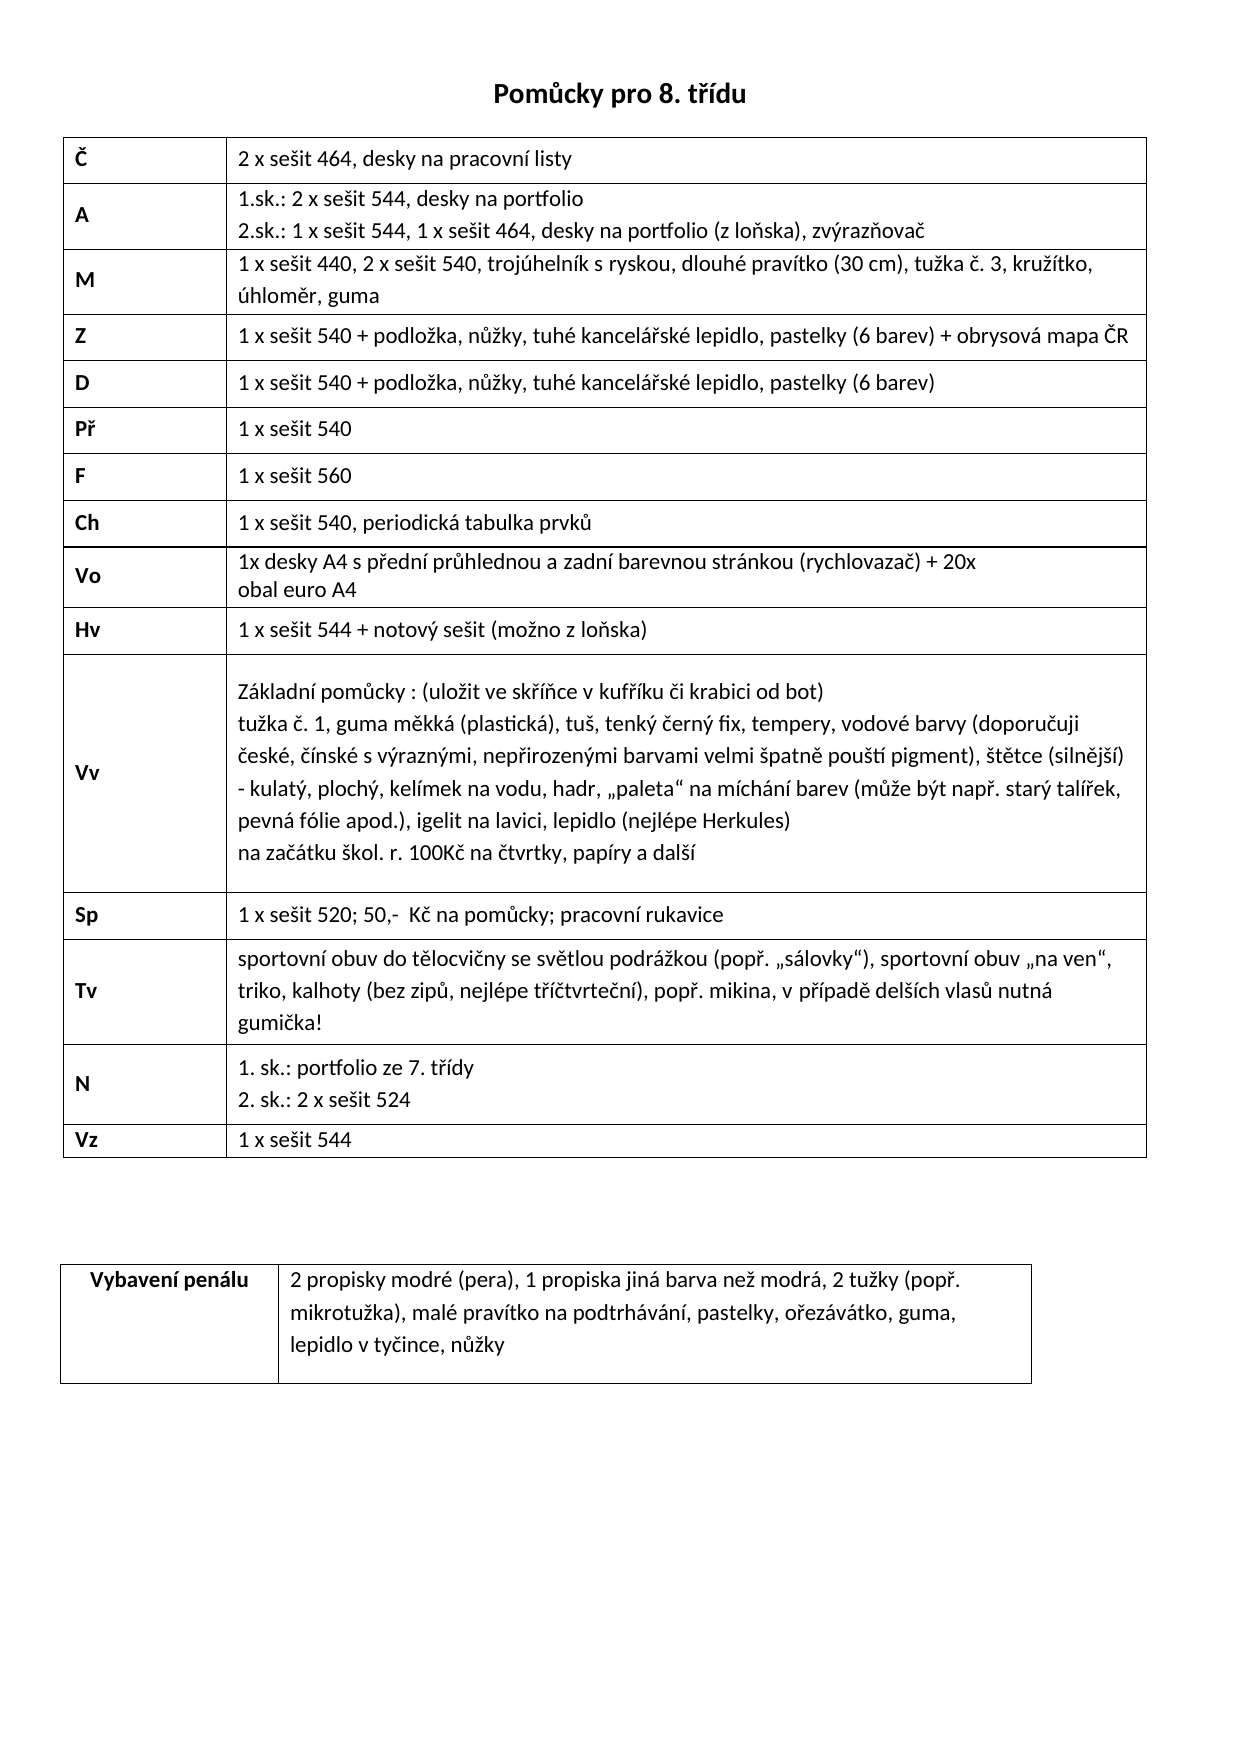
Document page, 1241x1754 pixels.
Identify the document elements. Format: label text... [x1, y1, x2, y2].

table_cell Vv [64, 655, 226, 892]
table_cell Vo [64, 548, 226, 607]
table_cell 1 x sešit 540 + podložka, nůžky, tuhé kancelářské lepidlo, pastelky (6 barev) [227, 361, 1146, 407]
table_cell 1x desky A4 s přední průhlednou a zadní barevnou stránkou (rychlovazač) + 20x obal euro A4 [227, 548, 1146, 607]
table_cell 1 x sešit 440, 2 x sešit 540, trojúhelník s ryskou, dlouhé pravítko (30 cm), tužka č. 3, kružítko, úhloměr, guma [227, 250, 1146, 313]
table_cell 1 x sešit 540 + podložka, nůžky, tuhé kancelářské lepidlo, pastelky (6 barev) + obrysová mapa ČR [227, 315, 1146, 360]
table_cell Základní pomůcky : (uložit ve skříňce v kufříku či krabici od bot) tužka č. 1, guma měkká (plastická), tuš, tenký černý fix, tempery, vodové barvy (doporučuji české, čínské s výraznými, nepřirozenými barvami velmi špatně pouští pigment), štětce (silnější) - kulatý, plochý, kelímek na vodu, hadr, „paleta“ na míchání barev (může být např. starý talířek, pevná fólie apod.), igelit na lavici, lepidlo (nejlépe Herkules) na začátku škol. r. 100Kč na čtvrtky, papíry a další [227, 655, 1146, 892]
table_cell 1 x sešit 540 [227, 408, 1146, 453]
table_cell 1. sk.: portfolio ze 7. třídy 2. sk.: 2 x sešit 524 [227, 1045, 1146, 1124]
table_header Vybavení penálu [61, 1265, 278, 1382]
table_cell Sp [64, 893, 226, 939]
table_cell M [64, 250, 226, 313]
table_cell 1 x sešit 520; 50,- Kč na pomůcky; pracovní rukavice [227, 893, 1146, 939]
text Pomůcky pro 8. třídu [75, 75, 1165, 111]
table_cell Hv [64, 608, 226, 654]
table_cell D [64, 361, 226, 407]
table_cell Tv [64, 940, 226, 1044]
table_cell 1.sk.: 2 x sešit 544, desky na portfolio 2.sk.: 1 x sešit 544, 1 x sešit 464, desky na portfolio (z loňska), zvýrazňovač [227, 184, 1146, 248]
table_cell 1 x sešit 544 + notový sešit (možno z loňska) [227, 608, 1146, 654]
table_cell 1 x sešit 540, periodická tabulka prvků [227, 501, 1146, 546]
table_header 2 propisky modré (pera), 1 propiska jiná barva než modrá, 2 tužky (popř. mikrotužka), malé pravítko na podtrhávání, pastelky, ořezávátko, guma, lepidlo v tyčince, nůžky [279, 1265, 1031, 1382]
table_cell 1 x sešit 544 [227, 1125, 1146, 1157]
table_cell F [64, 454, 226, 500]
table_cell Př [64, 408, 226, 453]
table_cell Z [64, 315, 226, 360]
table_header Č [64, 138, 226, 183]
table_cell 1 x sešit 560 [227, 454, 1146, 500]
table_cell sportovní obuv do tělocvičny se světlou podrážkou (popř. „sálovky“), sportovní obuv „na ven“, triko, kalhoty (bez zipů, nejlépe tříčtvrteční), popř. mikina, v případě delších vlasů nutná gumička! [227, 940, 1146, 1044]
table_cell A [64, 184, 226, 248]
table_header 2 x sešit 464, desky na pracovní listy [227, 138, 1146, 183]
table_cell Vz [64, 1125, 226, 1157]
table_cell Ch [64, 501, 226, 546]
table_cell N [64, 1045, 226, 1124]
